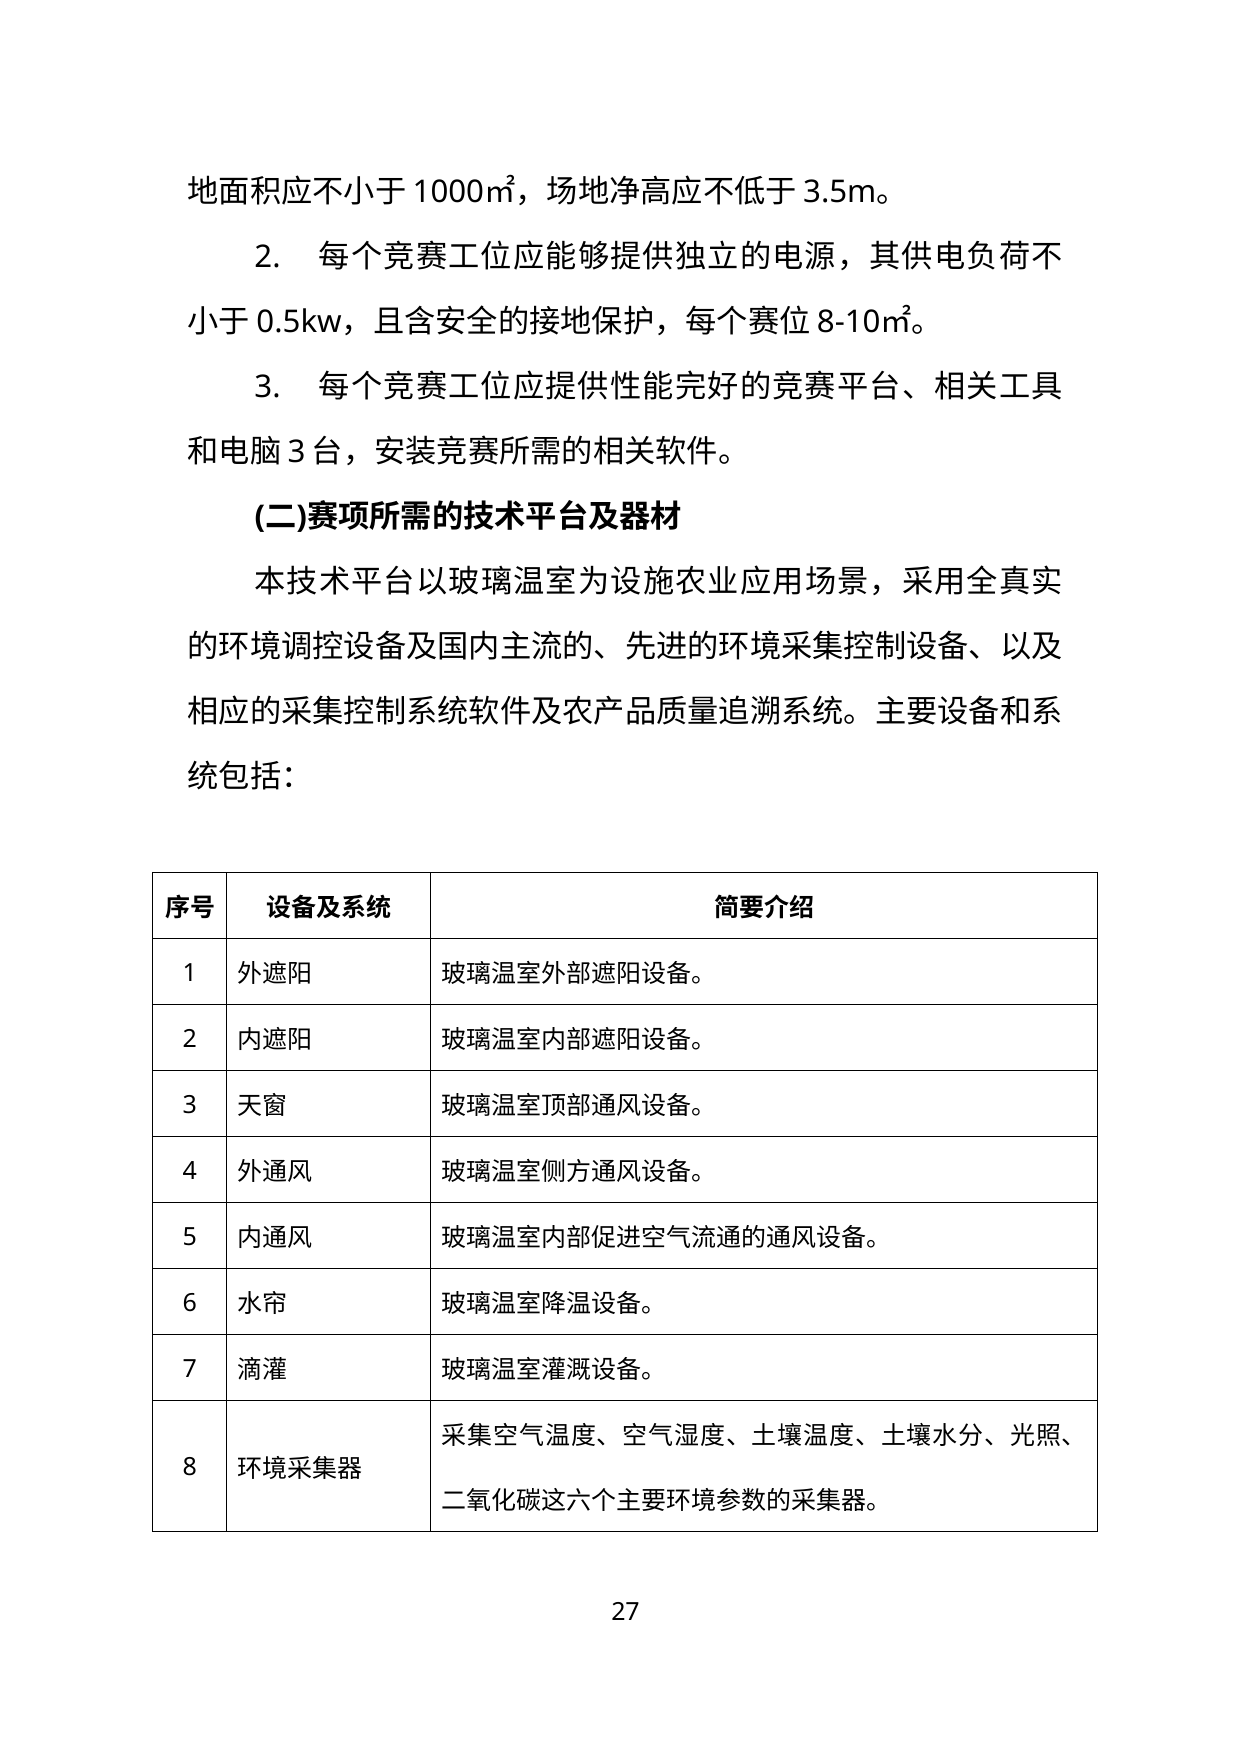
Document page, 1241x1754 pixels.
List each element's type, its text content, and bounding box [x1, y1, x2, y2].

table_header 序号 [153, 873, 226, 938]
table_header 简要介绍 [431, 873, 1097, 938]
table_cell 玻璃温室降温设备。 [431, 1269, 1097, 1334]
table_cell 玻璃温室内部促进空气流通的通风设备。 [431, 1203, 1097, 1268]
table_cell 内通风 [227, 1203, 430, 1268]
table_cell 天窗 [227, 1071, 430, 1136]
table_cell 8 [153, 1401, 226, 1531]
text 本技术平台以玻璃温室为设施农业应用场景，采用全真实的环境调控设备及国内主流的、先进的环境采集控制设备、以及相应的采集控制系统软件及农产品质量追溯系统。主要设备和系统包括： [187, 547, 1063, 807]
text (二)赛项所需的技术平台及器材 [187, 482, 1063, 547]
table_cell 内遮阳 [227, 1005, 430, 1070]
table_header 设备及系统 [227, 873, 430, 938]
table_cell 7 [153, 1335, 226, 1400]
table_cell 玻璃温室顶部通风设备。 [431, 1071, 1097, 1136]
table_cell 3 [153, 1071, 226, 1136]
table_cell 外通风 [227, 1137, 430, 1202]
table_cell 环境采集器 [227, 1401, 430, 1531]
list 每个竞赛工位应能够提供独立的电源，其供电负荷不小于0.5kw，且含安全的接地保护，每个赛位8-10㎡。 [187, 222, 1063, 352]
table_cell 2 [153, 1005, 226, 1070]
table_cell 玻璃温室灌溉设备。 [431, 1335, 1097, 1400]
list 每个竞赛工位应提供性能完好的竞赛平台、相关工具和电脑3台，安装竞赛所需的相关软件。 [187, 352, 1063, 482]
table_cell 1 [153, 939, 226, 1004]
table_cell 4 [153, 1137, 226, 1202]
table_cell 6 [153, 1269, 226, 1334]
table_cell 滴灌 [227, 1335, 430, 1400]
table_cell 玻璃温室侧方通风设备。 [431, 1137, 1097, 1202]
table_cell 水帘 [227, 1269, 430, 1334]
table_cell 采集空气温度、空气湿度、土壤温度、土壤水分、光照、二氧化碳这六个主要环境参数的采集器。 [431, 1401, 1097, 1531]
table_cell 玻璃温室外部遮阳设备。 [431, 939, 1097, 1004]
table_cell 外遮阳 [227, 939, 430, 1004]
table_cell 玻璃温室内部遮阳设备。 [431, 1005, 1097, 1070]
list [187, 157, 1063, 222]
table_cell 5 [153, 1203, 226, 1268]
